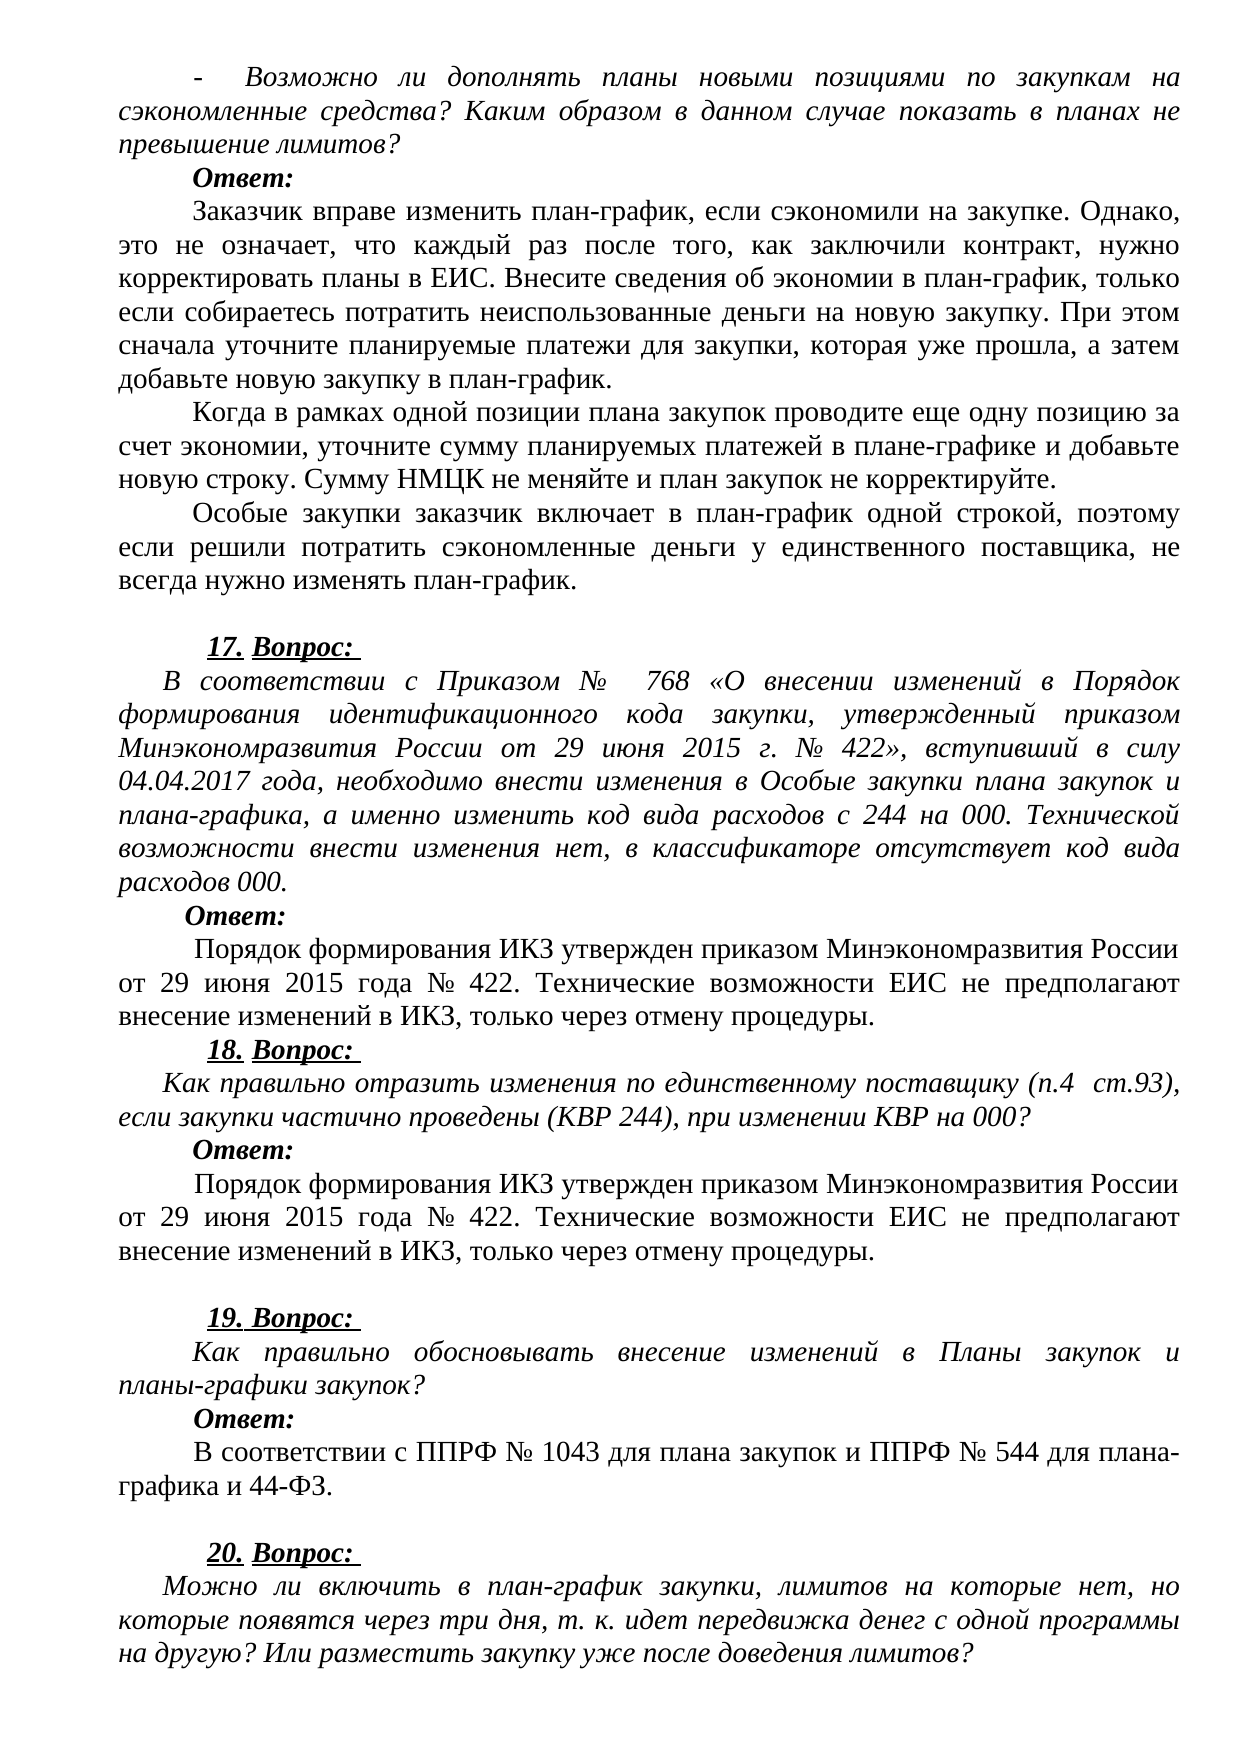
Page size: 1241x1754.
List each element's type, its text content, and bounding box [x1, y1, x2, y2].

text В соответствии с Приказом № 768 «О внесении изменений в Порядок формирования идентификационного кода закупки, утвержденный приказом Минэкономразвития России от 29 июня 2015 г. № 422», вступивший в силу 04.04.2017 года, необходимо внести изменения в Особые закупки плана закупок и плана-графика, а именно изменить код вида расходов с 244 на 000. Технической возможности внести изменения нет, в классификаторе отсутствует код вида расходов 000. [118, 663, 1181, 898]
text Особые закупки заказчик включает в план-график одной строкой, поэтому если решили потратить сэкономленные деньги у единственного поставщика, не всегда нужно изменять план-график. [118, 495, 1181, 596]
text Ответ: [118, 160, 1181, 193]
text Заказчик вправе изменить план-график, если сэкономили на закупке. Однако, это не означает, что каждый раз после того, как заключили контракт, нужно корректировать планы в ЕИС. Внесите сведения об экономии в план-график, только если собираетесь потратить неиспользованные деньги на новую закупку. При этом сначала уточните планируемые платежи для закупки, которая уже прошла, а затем добавьте новую закупку в план-график. [118, 193, 1181, 394]
text Ответ: [118, 898, 1181, 931]
list Вопрос: [207, 1535, 1181, 1568]
text Когда в рамках одной позиции плана закупок проводите еще одну позицию за счет экономии, уточните сумму планируемых платежей в плане-графике и добавьте новую строку. Сумму НМЦК не меняйте и план закупок не корректируйте. [118, 394, 1181, 495]
text Можно ли включить в план-график закупки, лимитов на которые нет, но которые появятся через три дня, т. к. идет передвижка денег с одной программы на другую? Или разместить закупку уже после доведения лимитов? [118, 1568, 1181, 1669]
text Порядок формирования ИКЗ утвержден приказом Минэкономразвития России от 29 июня 2015 года № 422. Технические возможности ЕИС не предполагают внесение изменений в ИКЗ, только через отмену процедуры. [118, 931, 1181, 1032]
text Как правильно обосновывать внесение изменений в Планы закупок и планы-графики закупок? [118, 1334, 1181, 1401]
text Порядок формирования ИКЗ утвержден приказом Минэкономразвития России от 29 июня 2015 года № 422. Технические возможности ЕИС не предполагают внесение изменений в ИКЗ, только через отмену процедуры. [118, 1166, 1181, 1267]
list Вопрос: [207, 1032, 1181, 1065]
list Вопрос: [207, 629, 1181, 663]
text - Возможно ли дополнять планы новыми позициями по закупкам на сэкономленные средства? Каким образом в данном случае показать в планах не превышение лимитов? [118, 59, 1181, 160]
text В соответствии с ППРФ № 1043 для плана закупок и ППРФ № 544 для плана-графика и 44-ФЗ. [118, 1434, 1181, 1501]
text Как правильно отразить изменения по единственному поставщику (п.4 ст.93), если закупки частично проведены (КВР 244), при изменении КВР на 000? [118, 1065, 1181, 1132]
text Ответ: [118, 1401, 1181, 1434]
list Вопрос: [207, 1300, 1181, 1334]
text Ответ: [118, 1132, 1181, 1166]
